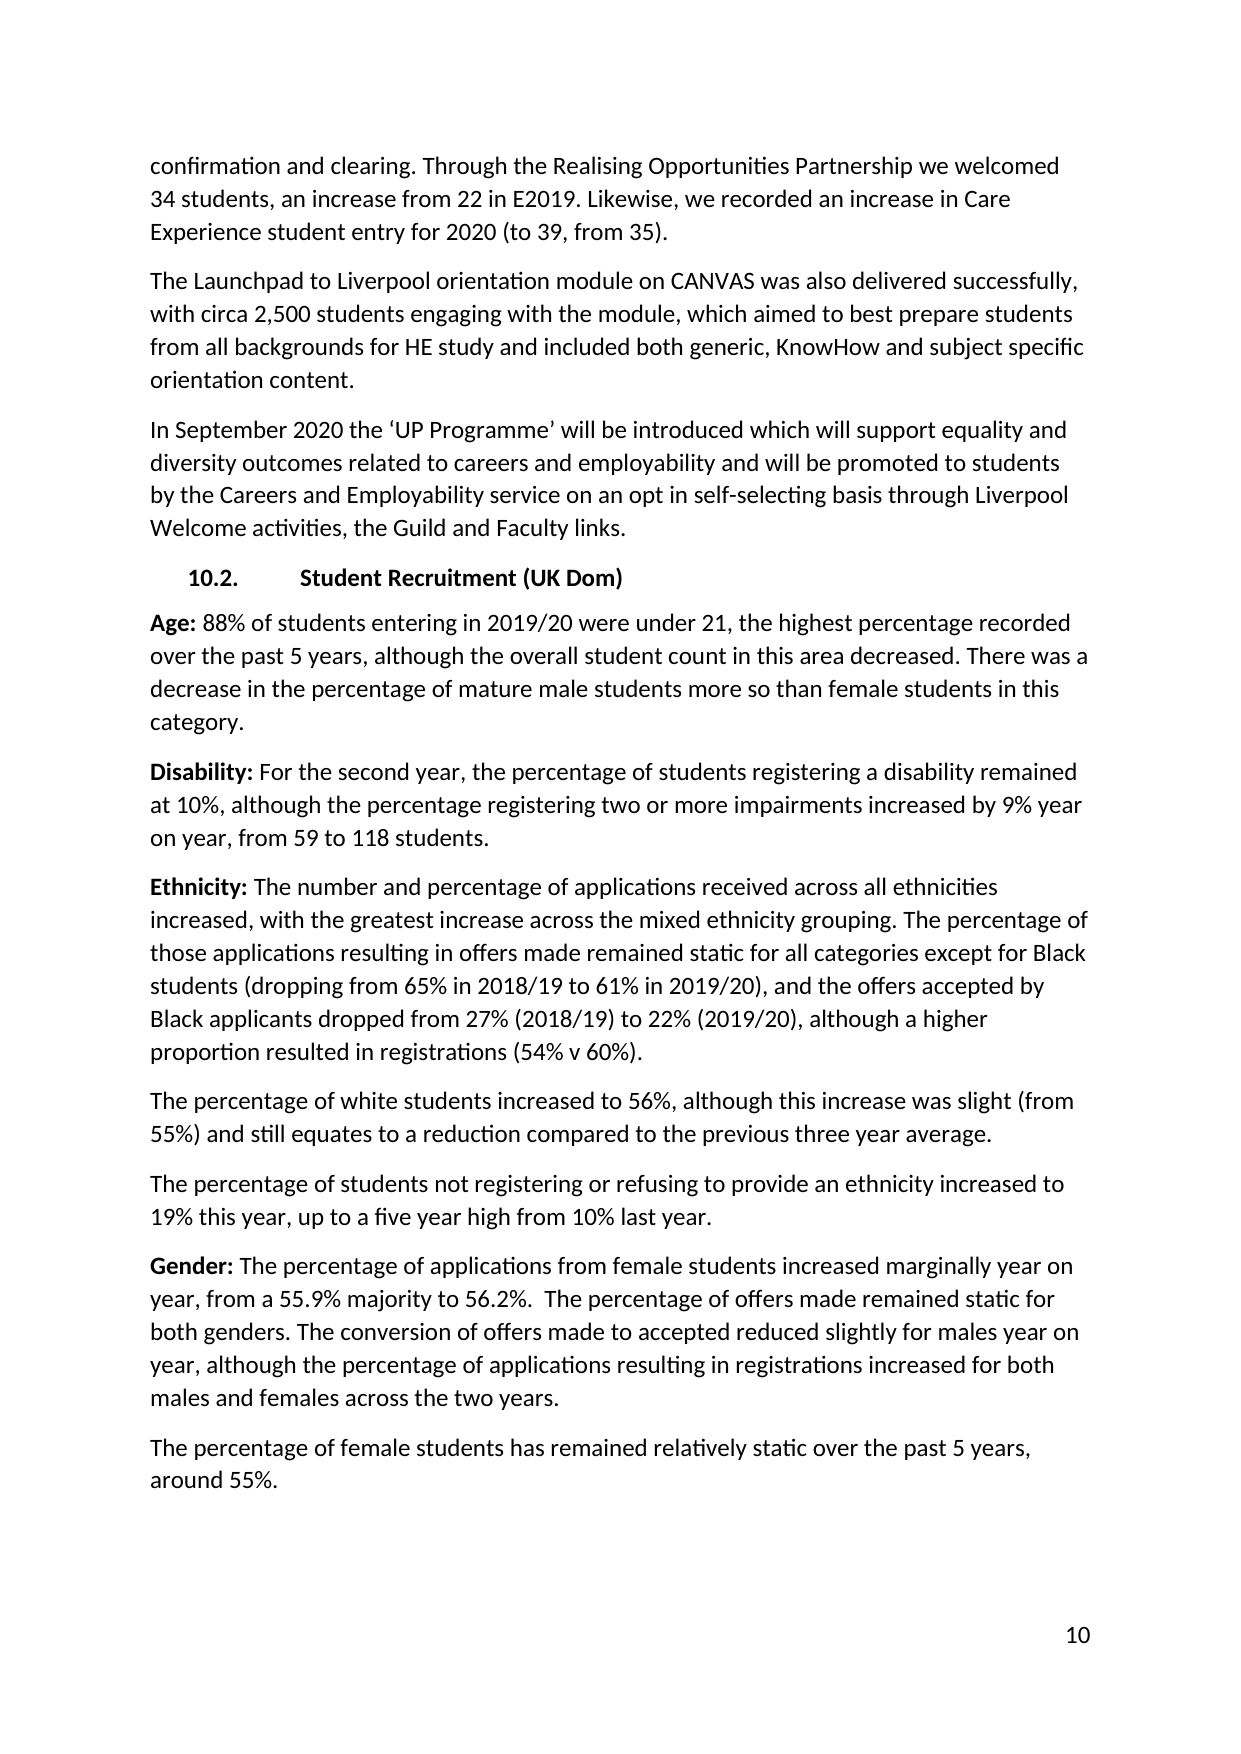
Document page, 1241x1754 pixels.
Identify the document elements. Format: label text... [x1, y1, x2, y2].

subtitle Student Recruitment (UK Dom) [187, 562, 1090, 593]
text Ethnicity: The number and percentage of applications received across all ethnicities increased, with the greatest increase across the mixed ethnicity grouping. The percentage of those applications resulting in offers made remained static for all categories except for Black students (dropping from 65% in 2018/19 to 61% in 2019/20), and the offers accepted by Black applicants dropped from 27% (2018/19) to 22% (2019/20), although a higher proportion resulted in registrations (54% v 60%). [150, 871, 1090, 1066]
text Age: 88% of students entering in 2019/20 were under 21, the highest percentage recorded over the past 5 years, although the overall student count in this area decreased. There was a decrease in the percentage of mature male students more so than female students in this category. [150, 607, 1090, 737]
text In September 2020 the ‘UP Programme’ will be introduced which will support equality and diversity outcomes related to careers and employability and will be promoted to students by the Careers and Employability service on an opt in self-selecting basis through Liverpool Welcome activities, the Guild and Faculty links. [150, 414, 1090, 543]
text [150, 150, 1090, 246]
text Gender: The percentage of applications from female students increased marginally year on year, from a 55.9% majority to 56.2%. The percentage of offers made remained static for both genders. The conversion of offers made to accepted reduced slightly for males year on year, although the percentage of applications resulting in registrations increased for both males and females across the two years. [150, 1250, 1090, 1413]
text The percentage of female students has remained relatively static over the past 5 years, around 55%. [150, 1432, 1090, 1495]
text The Launchpad to Liverpool orientation module on CANVAS was also delivered successfully, with circa 2,500 students engaging with the module, which aimed to best prepare students from all backgrounds for HE study and included both generic, KnowHow and subject specific orientation content. [150, 265, 1090, 395]
text The percentage of white students increased to 56%, although this increase was slight (from 55%) and still equates to a reduction compared to the previous three year average. [150, 1085, 1090, 1149]
text Disability: For the second year, the percentage of students registering a disability remained at 10%, although the percentage registering two or more impairments increased by 9% year on year, from 59 to 118 students. [150, 756, 1090, 852]
text The percentage of students not registering or refusing to provide an ethnicity increased to 19% this year, up to a five year high from 10% last year. [150, 1168, 1090, 1231]
